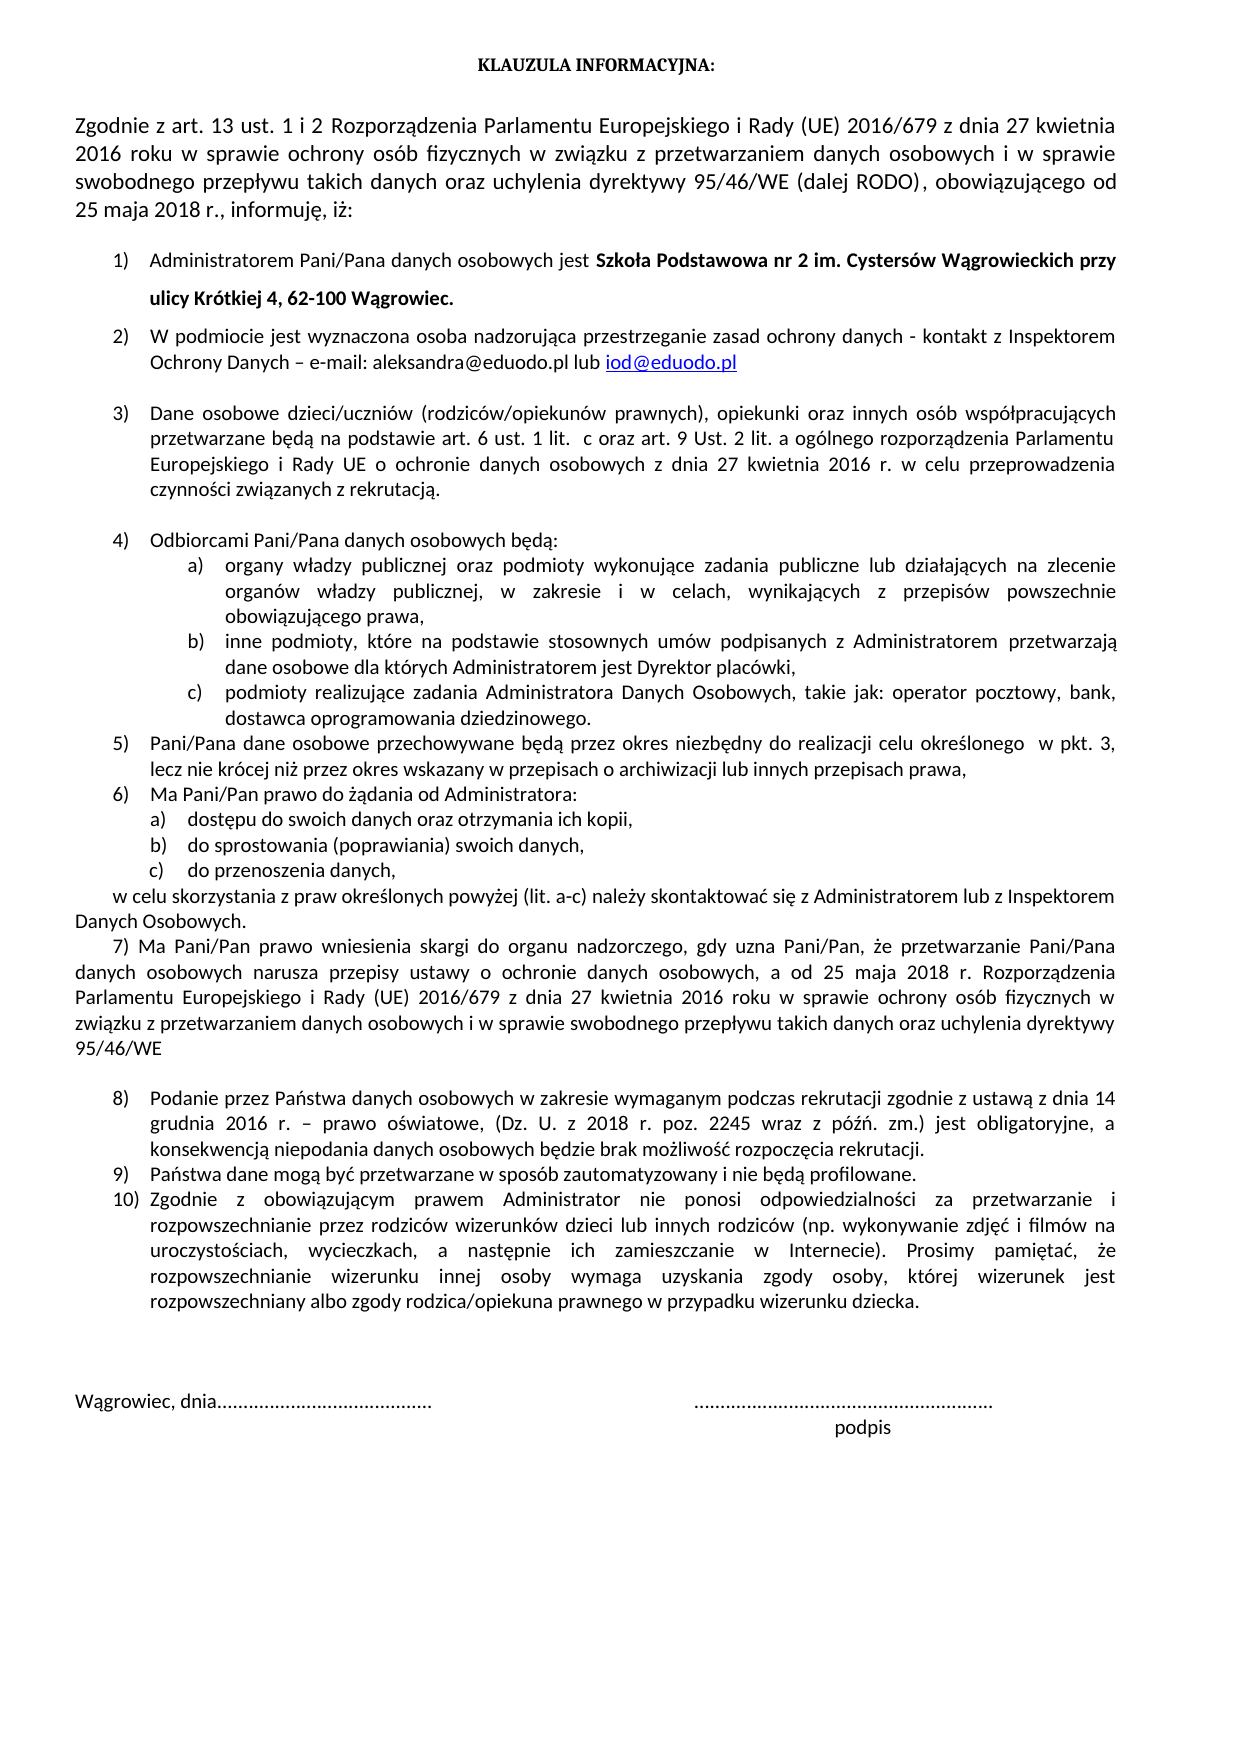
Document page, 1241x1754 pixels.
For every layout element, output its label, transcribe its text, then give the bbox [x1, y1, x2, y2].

text KLAUZULA INFORMACYJNA: [75, 54, 1117, 76]
list dostępu do swoich danych oraz otrzymania ich kopii, [150, 807, 1117, 832]
list inne podmioty, które na podstawie stosownych umów podpisanych z Administratorem przetwarzają dane osobowe dla których Administratorem jest Dyrektor placówki, [187, 629, 1117, 679]
list Odbiorcami Pani/Pana danych osobowych będą: [112, 527, 1117, 552]
list W podmiocie jest wyznaczona osoba nadzorująca przestrzeganie zasad ochrony danych - kontakt z Inspektorem Ochrony Danych – e-mail: aleksandra@eduodo.pl lub iod@eduodo.pl [112, 324, 1117, 374]
text Wągrowiec, dnia......................................... ......................................................... podpis [75, 1388, 1117, 1439]
list do sprostowania (poprawiania) swoich danych, [150, 832, 1117, 857]
text Zgodnie z art. 13 ust. 1 i 2 Rozporządzenia Parlamentu Europejskiego i Rady (UE) 2016/679 z dnia 27 kwietnia 2016 roku w sprawie ochrony osób fizycznych w związku z przetwarzaniem danych osobowych i w sprawie swobodnego przepływu takich danych oraz uchylenia dyrektywy 95/46/WE (dalej RODO), obowiązującego od 25 maja 2018 r., informuję, iż: [75, 111, 1117, 223]
list Ma Pani/Pan prawo do żądania od Administratora: [112, 781, 1117, 807]
list organy władzy publicznej oraz podmioty wykonujące zadania publiczne lub działających na zlecenie organów władzy publicznej, w zakresie i w celach, wynikających z przepisów powszechnie obowiązującego prawa, [187, 552, 1117, 629]
list Zgodnie z obowiązującym prawem Administrator nie ponosi odpowiedzialności za przetwarzanie i rozpowszechnianie przez rodziców wizerunków dzieci lub innych rodziców (np. wykonywanie zdjęć i filmów na uroczystościach, wycieczkach, a następnie ich zamieszczanie w Internecie). Prosimy pamiętać, że rozpowszechnianie wizerunku innej osoby wymaga uzyskania zgody osoby, której wizerunek jest rozpowszechniany albo zgody rodzica/opiekuna prawnego w przypadku wizerunku dziecka. [112, 1187, 1117, 1314]
list Państwa dane mogą być przetwarzane w sposób zautomatyzowany i nie będą profilowane. [112, 1161, 1117, 1187]
list podmioty realizujące zadania Administratora Danych Osobowych, takie jak: operator pocztowy, bank, dostawca oprogramowania dziedzinowego. [187, 679, 1117, 730]
list Podanie przez Państwa danych osobowych w zakresie wymaganym podczas rekrutacji zgodnie z ustawą z dnia 14 grudnia 2016 r. – prawo oświatowe, (Dz. U. z 2018 r. poz. 2245 wraz z późń. zm.) jest obligatoryjne, a konsekwencją niepodania danych osobowych będzie brak możliwość rozpoczęcia rekrutacji. [112, 1085, 1117, 1161]
text w celu skorzystania z praw określonych powyżej (lit. a-c) należy skontaktować się z Administratorem lub z Inspektorem Danych Osobowych. [75, 883, 1117, 934]
list Administratorem Pani/Pana danych osobowych jest Szkoła Podstawowa nr 2 im. Cystersów Wągrowieckich przy ulicy Krótkiej 4, 62-100 Wągrowiec. [112, 247, 1117, 311]
text c) do przenoszenia danych, [75, 857, 1117, 883]
list Pani/Pana dane osobowe przechowywane będą przez okres niezbędny do realizacji celu określonego w pkt. 3, lecz nie krócej niż przez okres wskazany w przepisach o archiwizacji lub innych przepisach prawa, [112, 730, 1117, 781]
list Dane osobowe dzieci/uczniów (rodziców/opiekunów prawnych), opiekunki oraz innych osób współpracujących przetwarzane będą na podstawie art. 6 ust. 1 lit. c oraz art. 9 Ust. 2 lit. a ogólnego rozporządzenia Parlamentu Europejskiego i Rady UE o ochronie danych osobowych z dnia 27 kwietnia 2016 r. w celu przeprowadzenia czynności związanych z rekrutacją. [112, 400, 1117, 502]
text 7) Ma Pani/Pan prawo wniesienia skargi do organu nadzorczego, gdy uzna Pani/Pan, że przetwarzanie Pani/Pana danych osobowych narusza przepisy ustawy o ochronie danych osobowych, a od 25 maja 2018 r. Rozporządzenia Parlamentu Europejskiego i Rady (UE) 2016/679 z dnia 27 kwietnia 2016 roku w sprawie ochrony osób fizycznych w związku z przetwarzaniem danych osobowych i w sprawie swobodnego przepływu takich danych oraz uchylenia dyrektywy 95/46/WE [75, 934, 1117, 1061]
